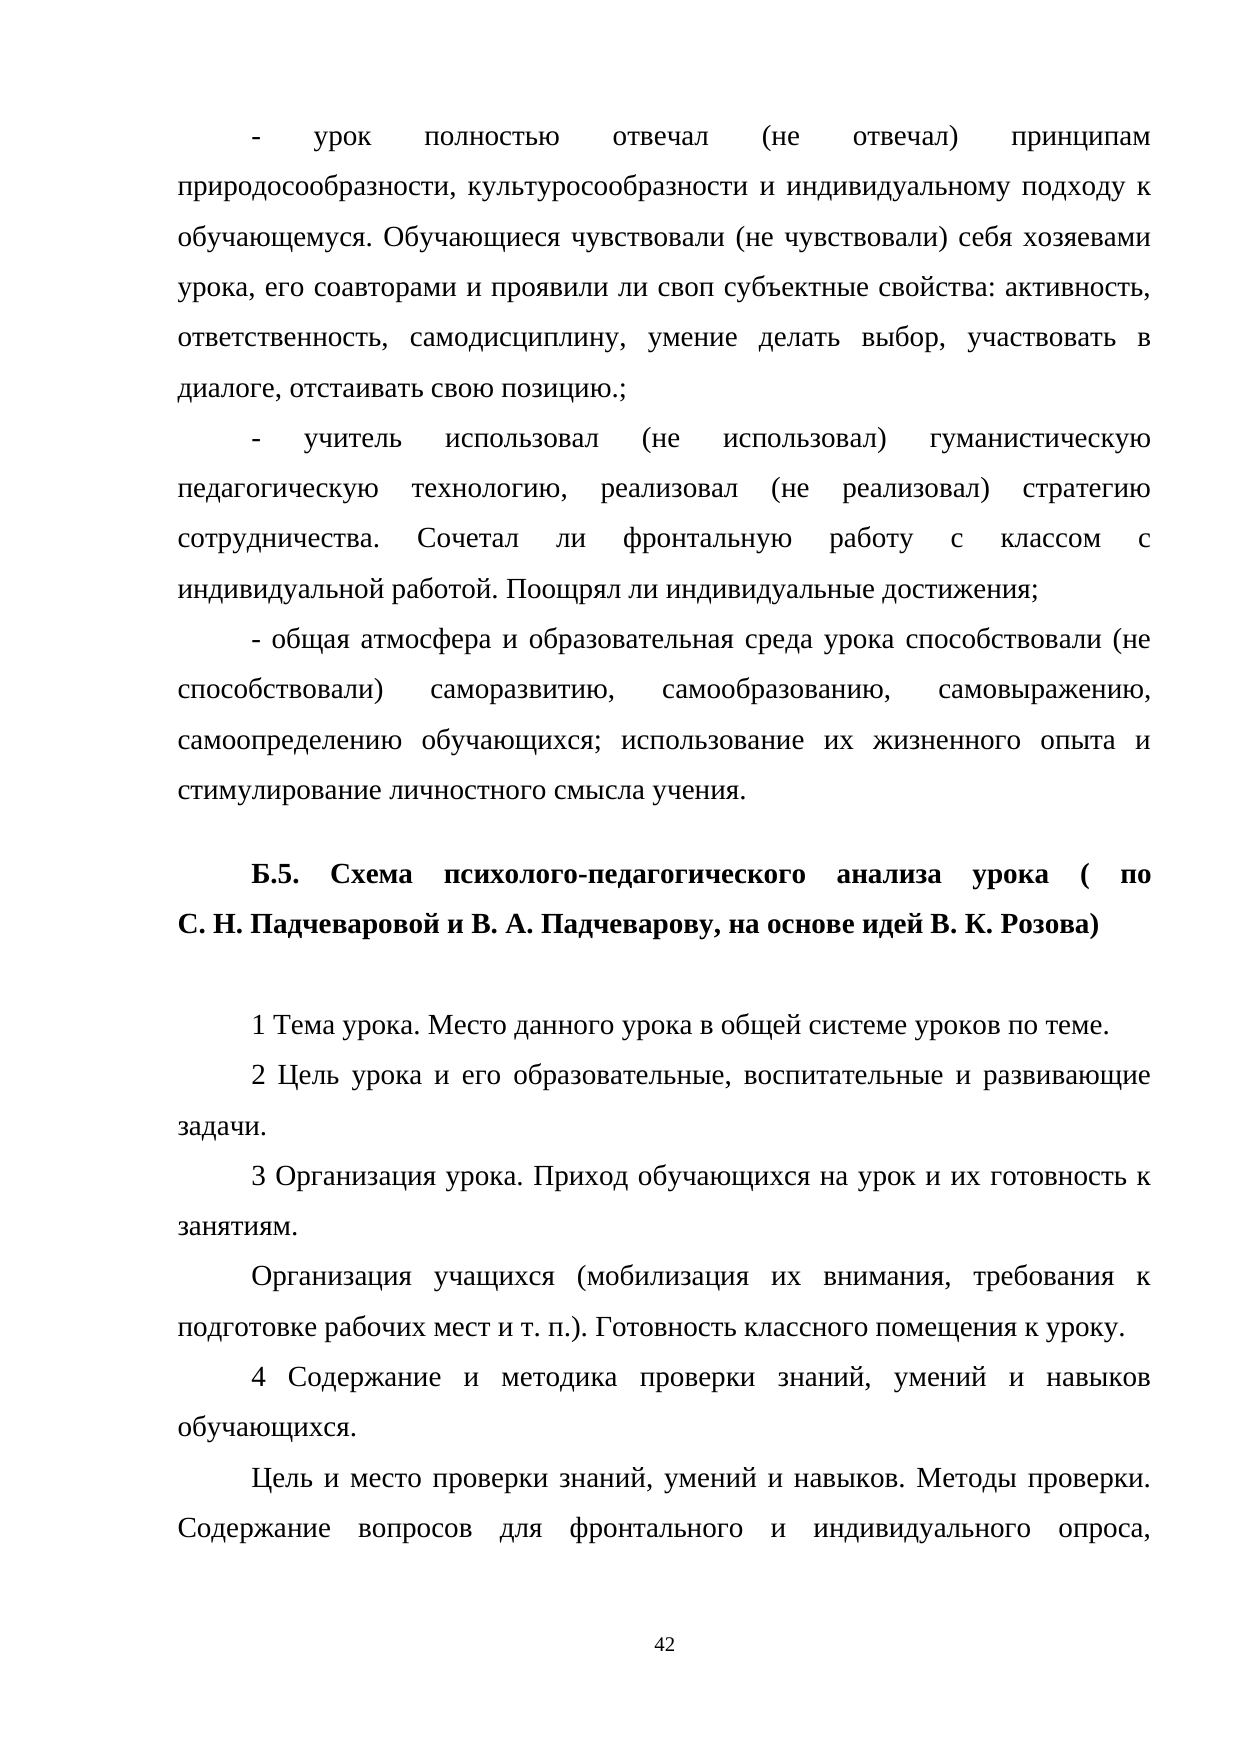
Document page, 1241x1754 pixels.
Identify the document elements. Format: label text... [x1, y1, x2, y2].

text - общая атмосфера и образовательная среда урока способствовали (не способствовали) саморазвитию, самообразованию, самовыражению, самоопределению обучающихся; использование их жизненного опыта и стимулирование личностного смысла учения. [177, 621, 1152, 806]
text - учитель использовал (не использовал) гуманистическую педагогическую технологию, реализовал (не реализовал) стратегию сотрудничества. Сочетал ли фронтальную работу с классом с индивидуальной работой. Поощрял ли индивидуальные достижения; [177, 420, 1152, 604]
text - урок полностью отвечал (не отвечал) принципам природосообразности, культуросообразности и индивидуальному подходу к обучающемуся. Обучающиеся чувствовали (не чувствовали) себя хозяевами урока, его соавторами и проявили ли своп субъектные свойства: активность, ответственность, самодисциплину, умение делать выбор, участвовать в диалоге, отстаивать свою позицию.; [177, 118, 1152, 403]
text Б.5. Схема психолого-педагогического анализа урока ( по С. Н. Падчеваровой и В. А. Падчеварову, на основе идей В. К. Розова) [177, 856, 1152, 940]
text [177, 1460, 1152, 1544]
text 2 Цель урока и его образовательные, воспитательные и развивающие задачи. [177, 1057, 1152, 1141]
text 4 Содержание и методика проверки знаний, умений и навыков обучающихся. [177, 1359, 1152, 1443]
text 3 Организация урока. Приход обучающихся на урок и их готовность к занятиям. [177, 1158, 1152, 1242]
text 1 Тема урока. Место данного урока в общей системе уроков по теме. [177, 1007, 1152, 1041]
text Организация учащихся (мобилизация их внимания, требования к подготовке рабочих мест и т. п.). Готовность классного помещения к уроку. [177, 1258, 1152, 1342]
